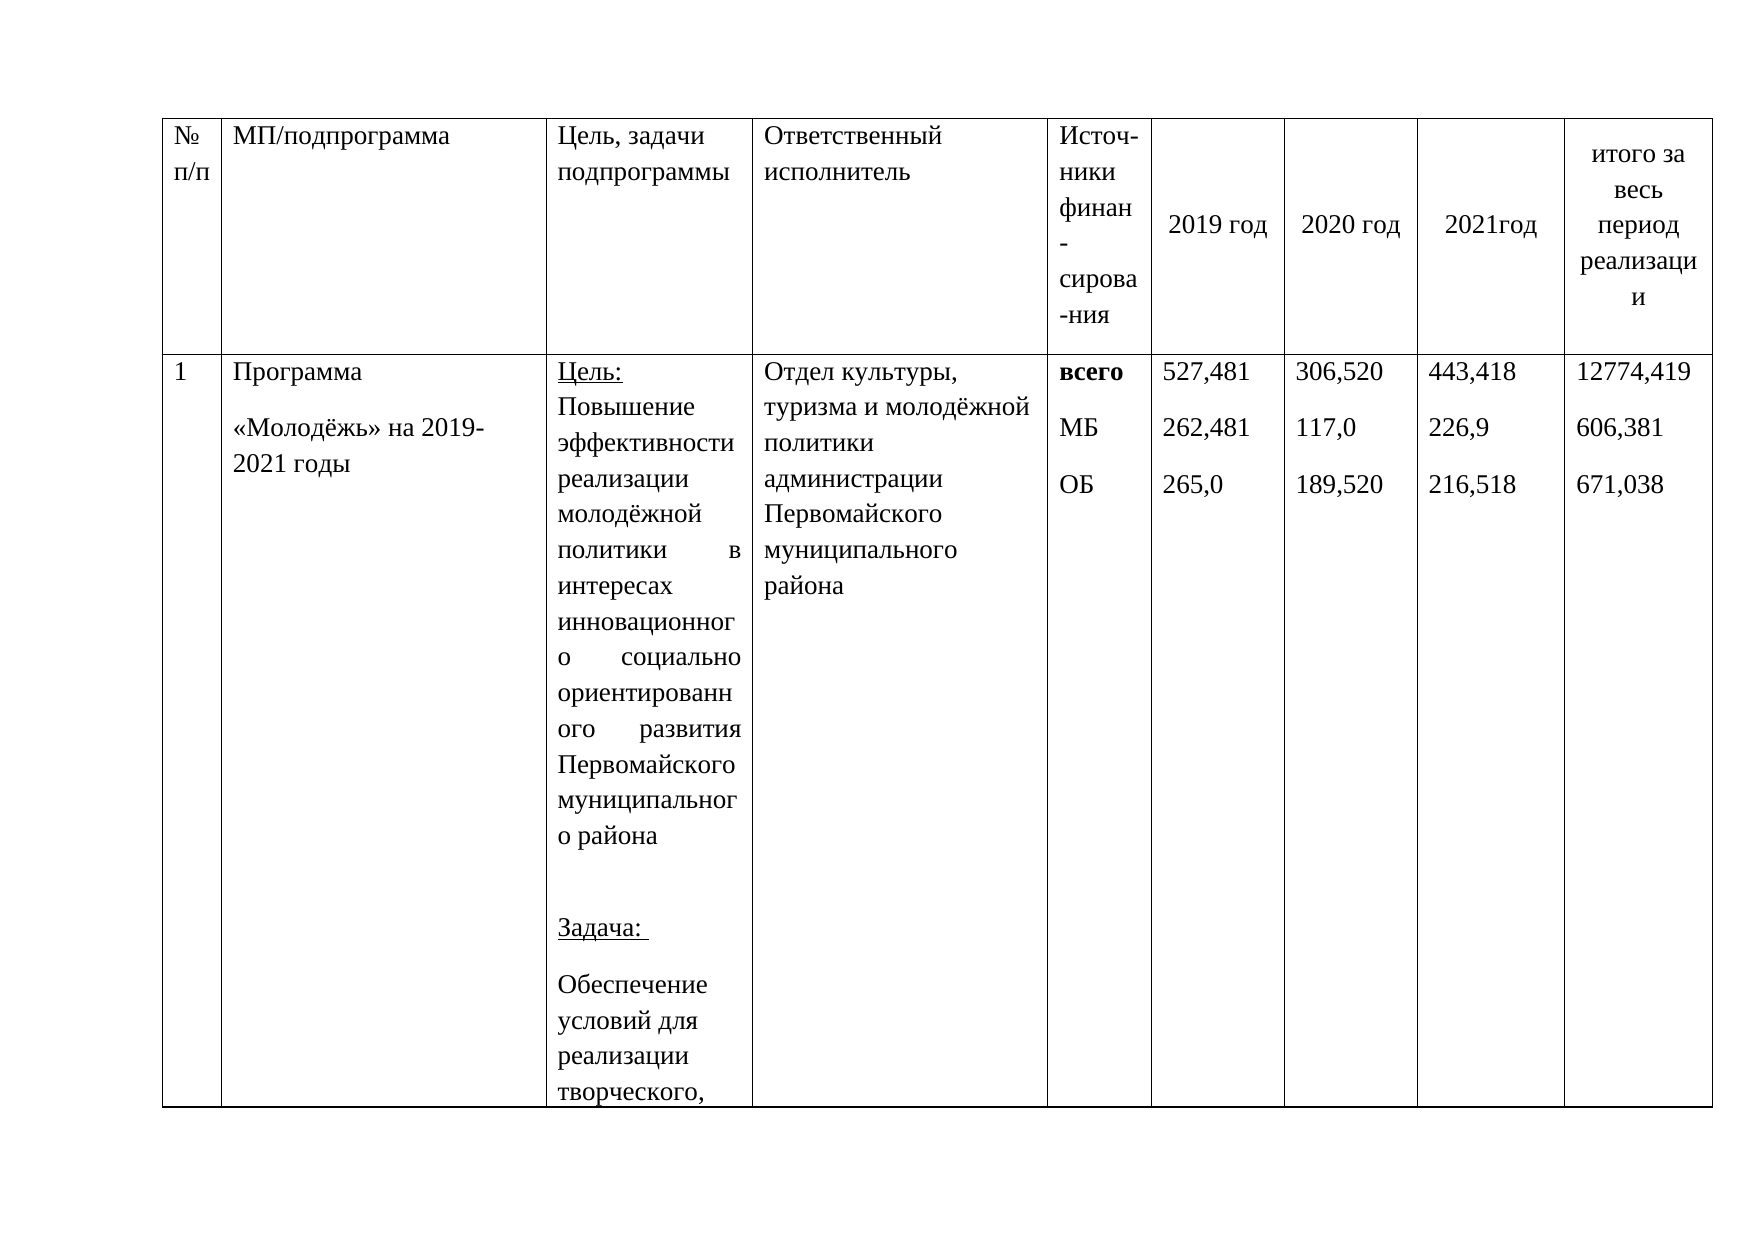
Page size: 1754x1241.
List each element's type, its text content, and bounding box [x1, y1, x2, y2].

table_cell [547, 355, 752, 1106]
table_cell 1 [163, 355, 221, 1106]
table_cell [222, 355, 546, 1106]
table_header № п/п [163, 119, 221, 354]
table_header итого за весь период реализации [1565, 119, 1712, 354]
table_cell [1152, 355, 1284, 1106]
table_header Ответственный исполнитель [753, 119, 1047, 354]
table_header Источ-ники финан-сирова-ния [1048, 119, 1151, 354]
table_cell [753, 355, 1047, 1106]
table_header 2021год [1418, 119, 1564, 354]
table_header 2020 год [1285, 119, 1417, 354]
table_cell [1418, 355, 1564, 1106]
table_cell всего МБ ОБ [1048, 355, 1151, 1106]
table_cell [1285, 355, 1417, 1106]
table_header 2019 год [1152, 119, 1284, 354]
table_header Цель, задачи подпрограммы [547, 119, 752, 354]
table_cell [1565, 355, 1712, 1106]
table_header МП/подпрограмма [222, 119, 546, 354]
